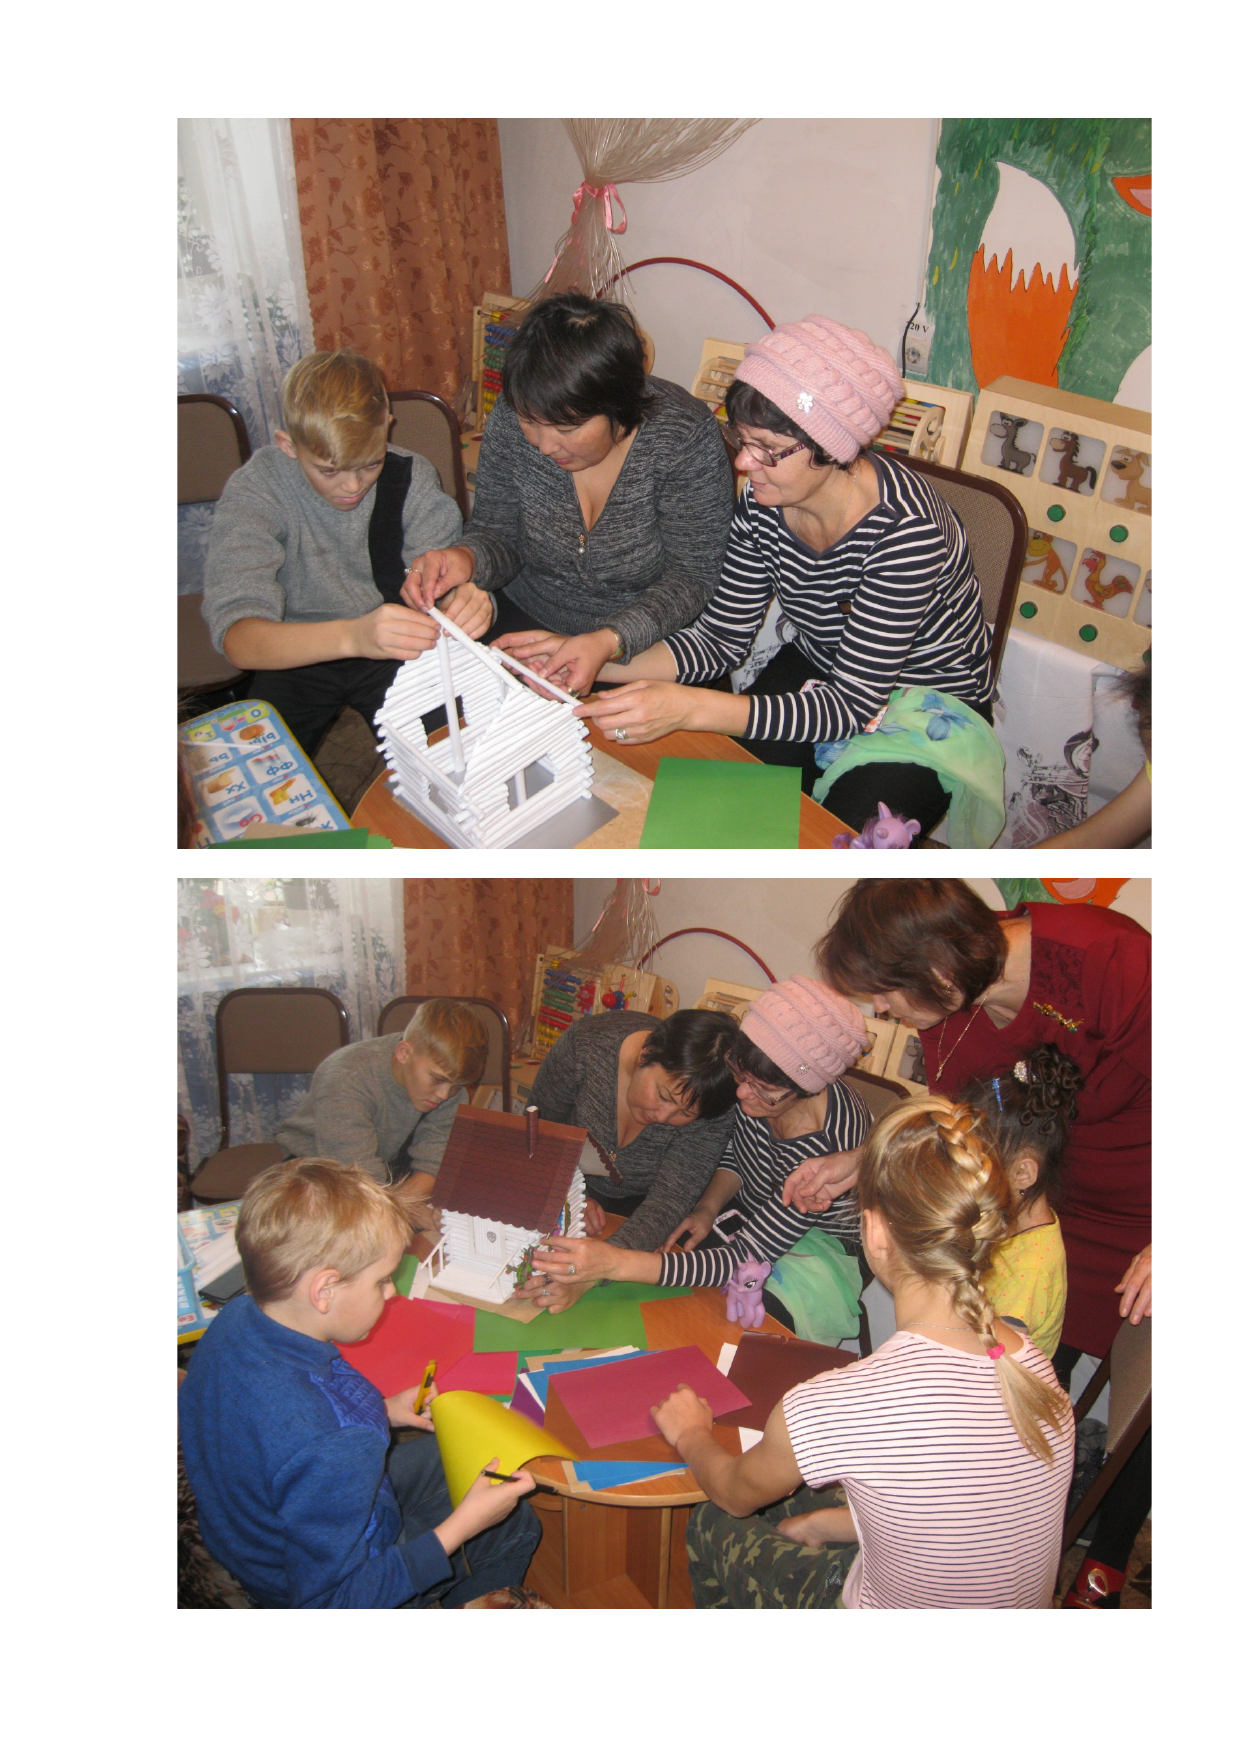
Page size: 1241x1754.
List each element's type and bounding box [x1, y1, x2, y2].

picture [177, 118, 1152, 849]
picture [177, 878, 1152, 1609]
